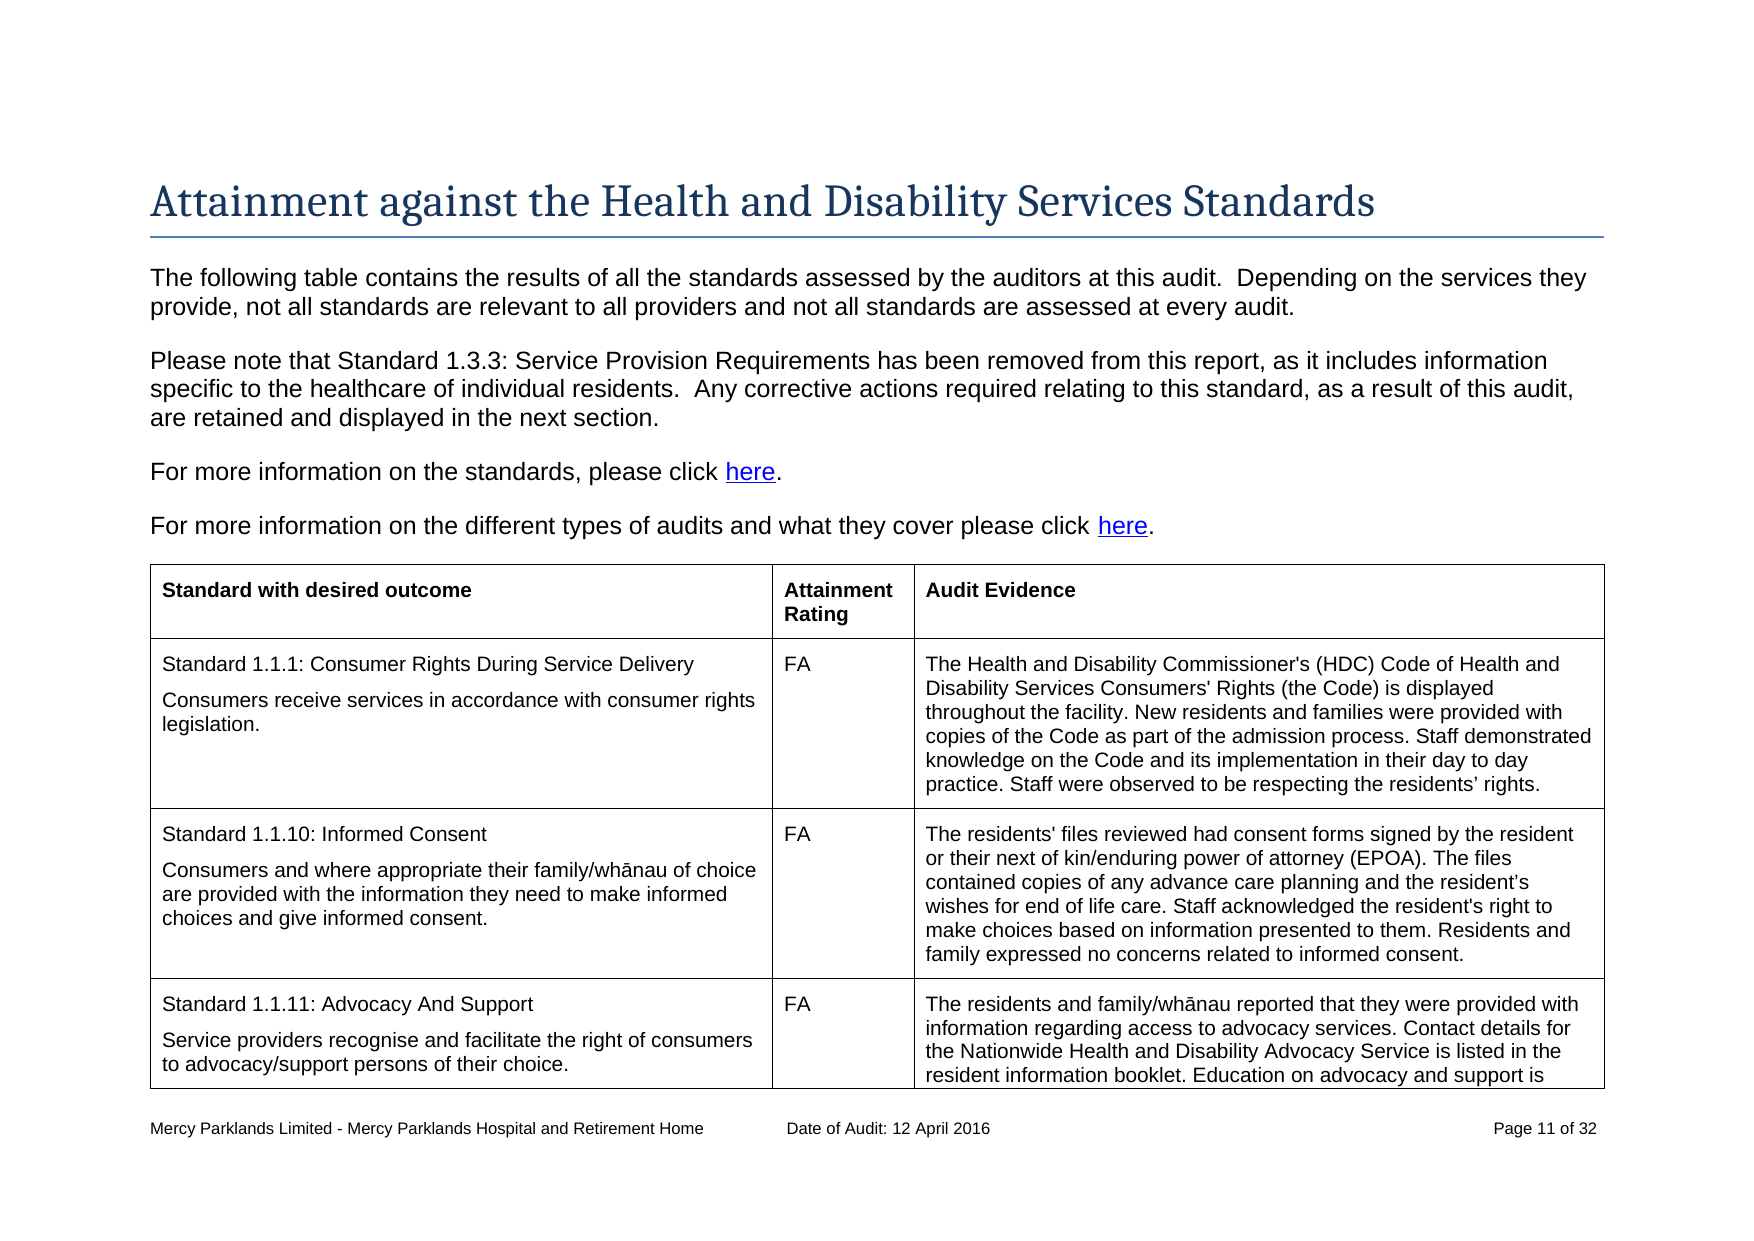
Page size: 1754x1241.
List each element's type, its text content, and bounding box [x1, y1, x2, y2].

text For more information on the different types of audits and what they cover please click here. [150, 511, 1604, 539]
text Please note that Standard 1.3.3: Service Provision Requirements has been removed from this report, as it includes information specific to the healthcare of individual residents. Any corrective actions required relating to this standard, as a result of this audit, are retained and displayed in the next section. [150, 346, 1604, 432]
table_cell FA [773, 639, 914, 808]
table_cell The Health and Disability Commissioner's (HDC) Code of Health and Disability Services Consumers' Rights (the Code) is displayed throughout the facility. New residents and families were provided with copies of the Code as part of the admission process. Staff demonstrated knowledge on the Code and its implementation in their day to day practice. Staff were observed to be respecting the residents’ rights. [915, 639, 1604, 808]
text The following table contains the results of all the standards assessed by the auditors at this audit. Depending on the services they provide, not all standards are relevant to all providers and not all standards are assessed at every audit. [150, 263, 1604, 321]
table_cell Standard 1.1.1: Consumer Rights During Service Delivery Consumers receive services in accordance with consumer rights legislation. [151, 639, 772, 808]
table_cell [915, 979, 1604, 1088]
table_header Audit Evidence [915, 565, 1604, 638]
table_cell FA [773, 809, 914, 978]
table_header Standard with desired outcome [151, 565, 772, 638]
text For more information on the standards, please click here. [150, 457, 1604, 486]
table_cell FA [773, 979, 914, 1088]
table_cell The residents' files reviewed had consent forms signed by the resident or their next of kin/enduring power of attorney (EPOA). The files contained copies of any advance care planning and the resident’s wishes for end of life care. Staff acknowledged the resident's right to make choices based on information presented to them. Residents and family expressed no concerns related to informed consent. [915, 809, 1604, 978]
table_cell Standard 1.1.10: Informed Consent Consumers and where appropriate their family/whānau of choice are provided with the information they need to make informed choices and give informed consent. [151, 809, 772, 978]
table_header Attainment Rating [773, 565, 914, 638]
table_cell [151, 979, 772, 1088]
subtitle Attainment against the Health and Disability Services Standards [150, 175, 1604, 236]
